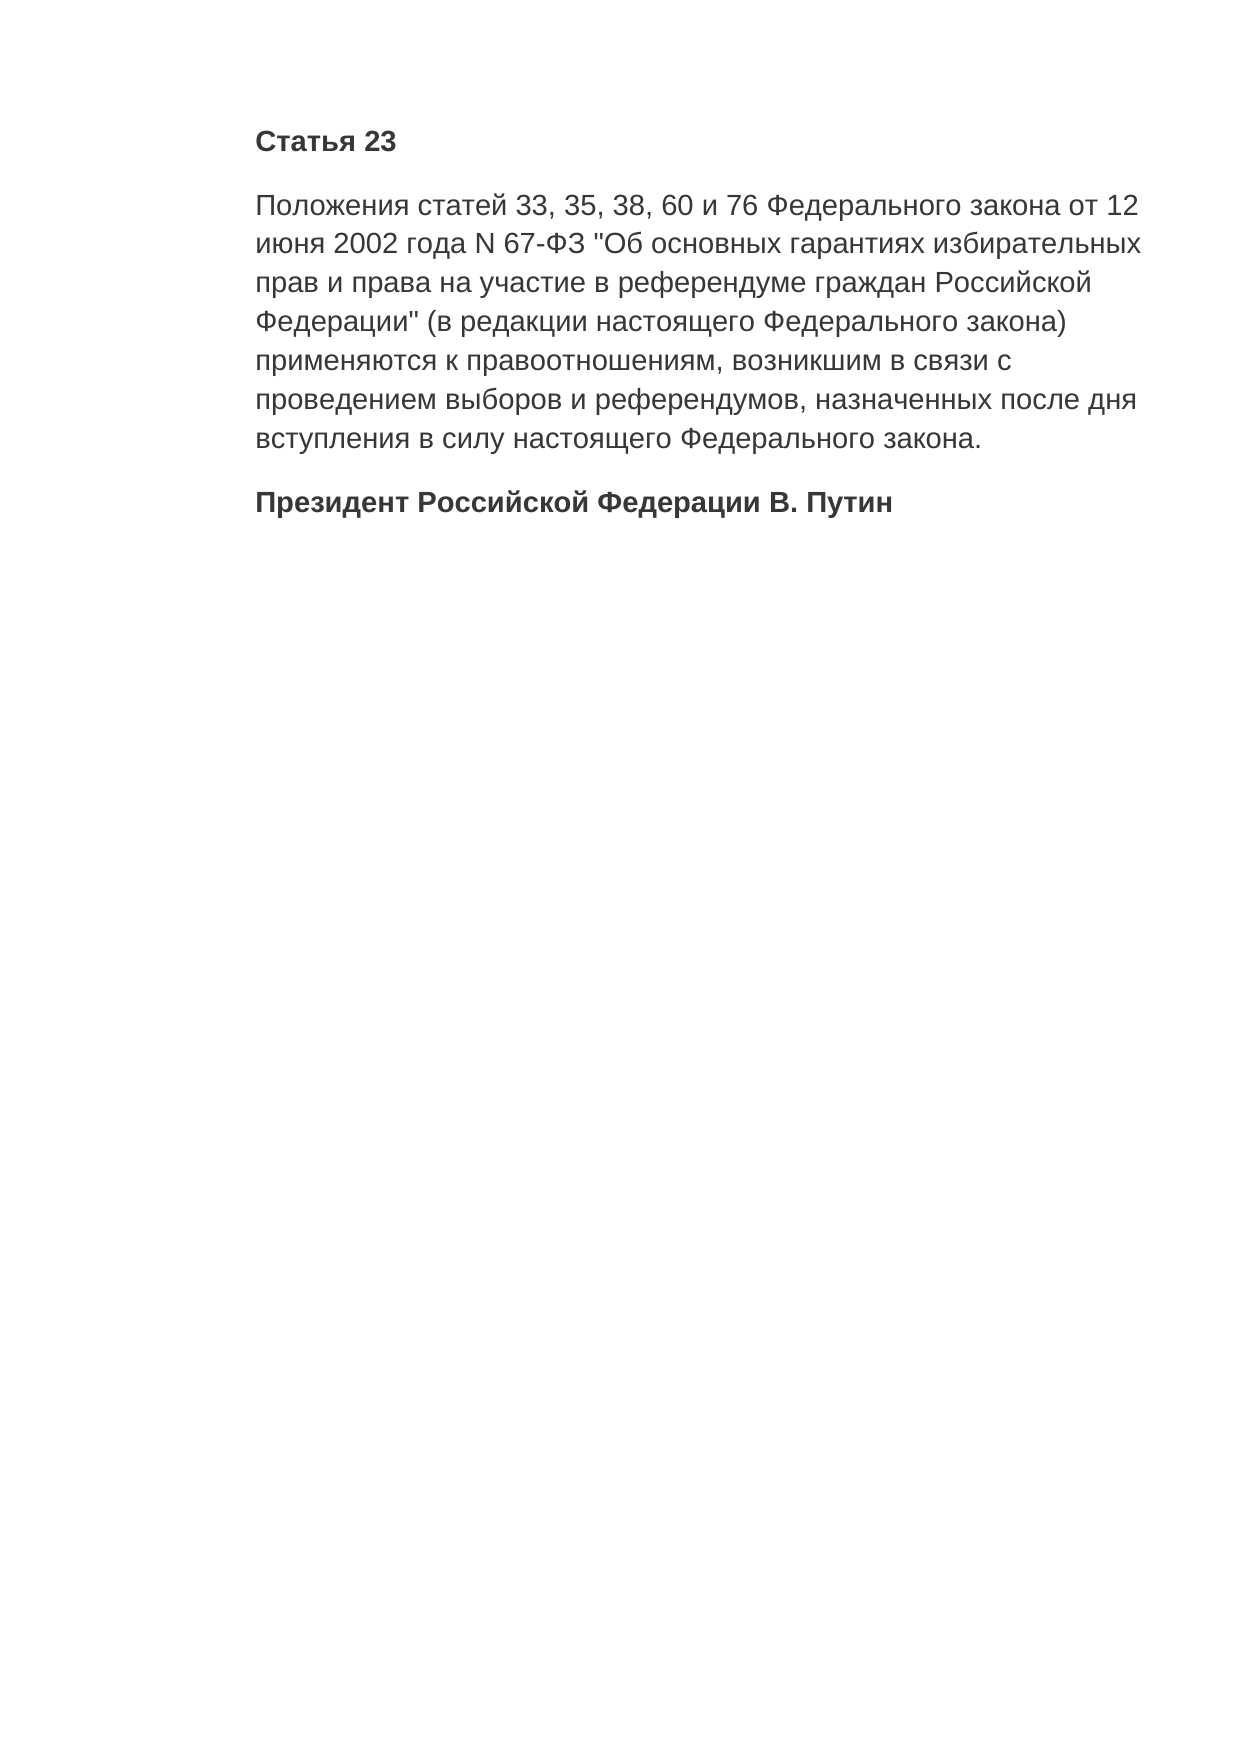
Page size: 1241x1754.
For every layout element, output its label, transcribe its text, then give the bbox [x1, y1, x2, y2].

text Президент Российской Федерации В. Путин [255, 480, 1152, 519]
text Статья 23 [255, 118, 1152, 157]
text Положения статей 33, 35, 38, 60 и 76 Федерального закона от 12 июня 2002 года N 67-ФЗ "Об основных гарантиях избирательных прав и права на участие в референдуме граждан Российской Федерации" (в редакции настоящего Федерального закона) применяются к правоотношениям, возникшим в связи с проведением выборов и референдумов, назначенных после дня вступления в силу настоящего Федерального закона. [255, 182, 1152, 455]
